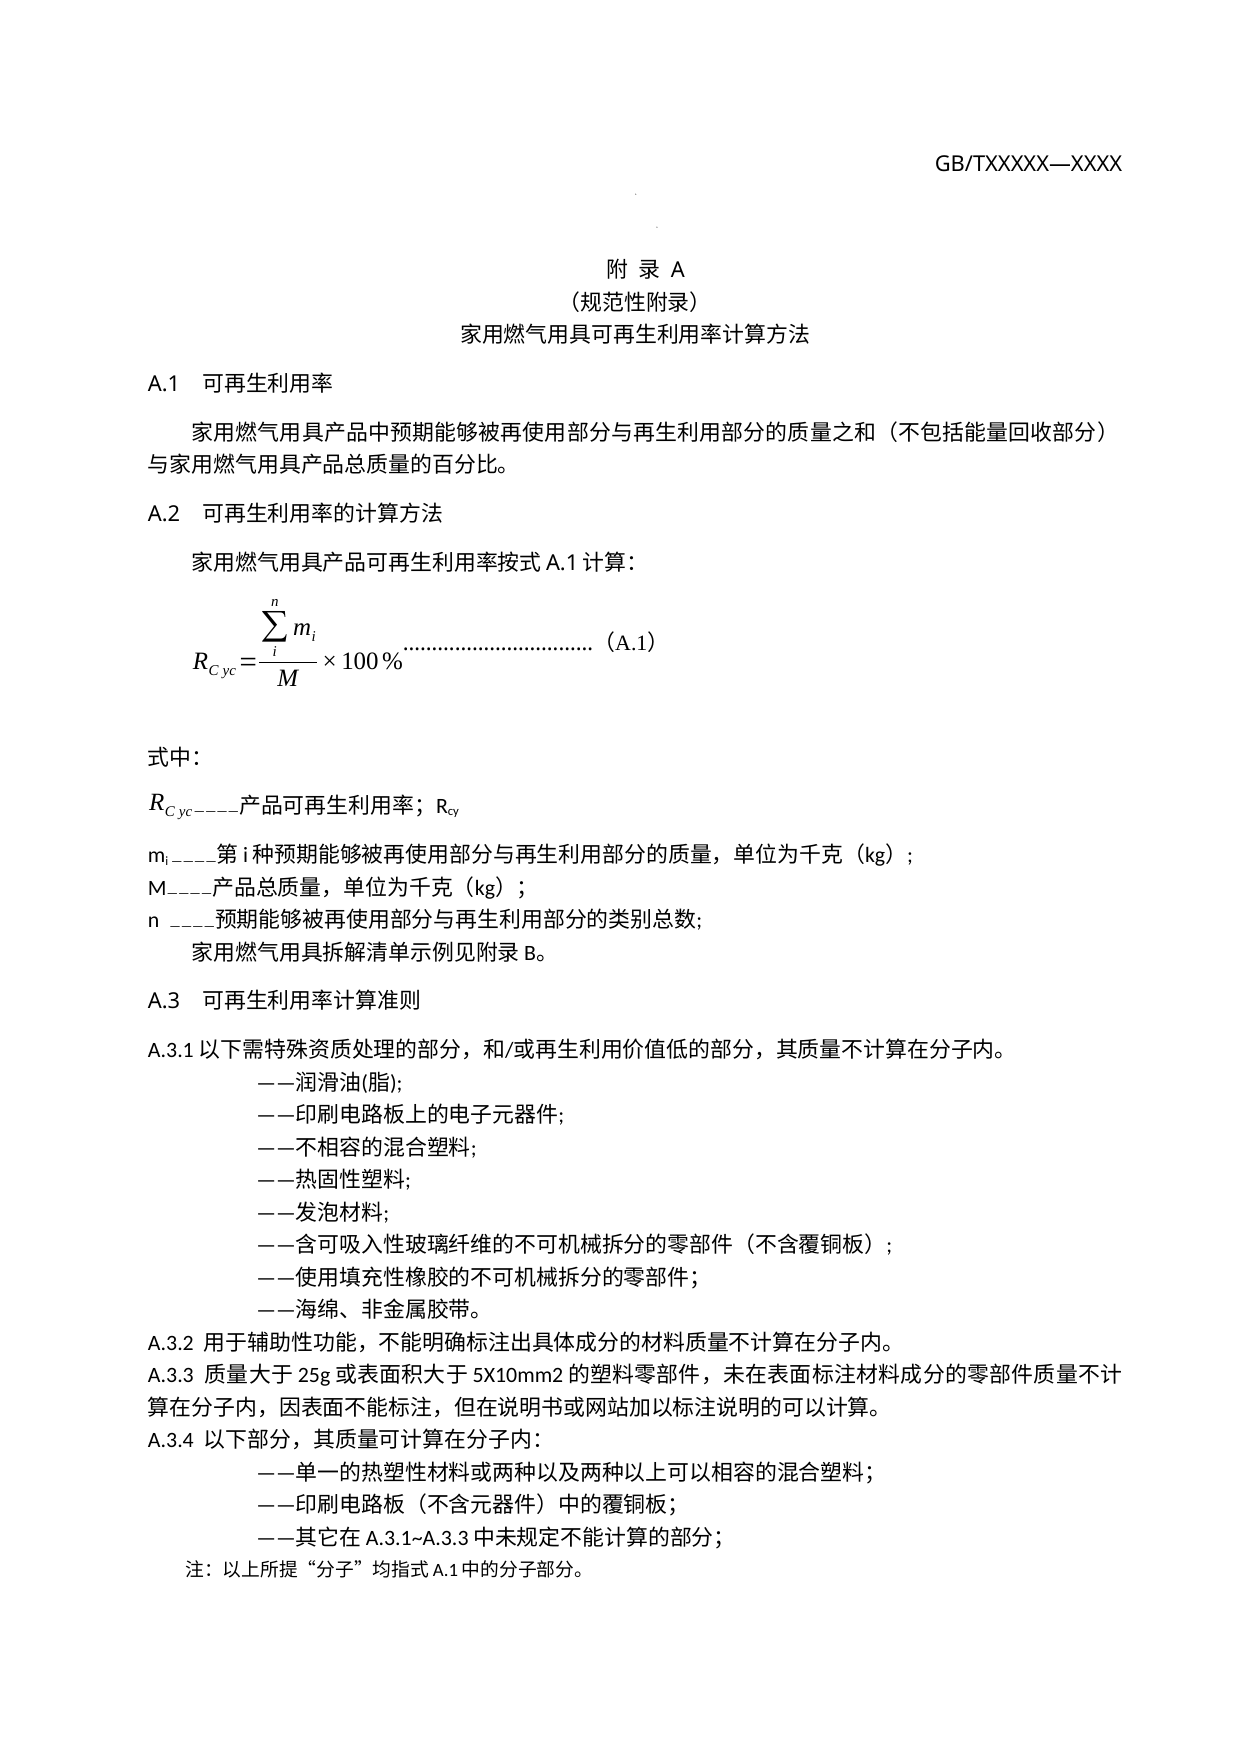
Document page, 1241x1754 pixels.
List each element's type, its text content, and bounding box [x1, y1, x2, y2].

text 注：以上所提“分子”均指式A.1中的分子部分。 [148, 1552, 1122, 1584]
text A.3.2 用于辅助性功能，不能明确标注出具体成分的材料质量不计算在分子内。 [148, 1324, 1122, 1357]
text （规范性附录） 家用燃气用具可再生利用率计算方法 [148, 252, 1122, 349]
text ——印刷电路板（不含元器件）中的覆铜板； [235, 1487, 1122, 1519]
text ——发泡材料; [235, 1194, 1122, 1227]
text mi ————第i种预期能够被再使用部分与再生利用部分的质量，单位为千克（kg）; [148, 837, 1122, 869]
text ——海绵、非金属胶带。 [235, 1292, 1122, 1324]
text 家用燃气用具产品中预期能够被再使用部分与再生利用部分的质量之和（不包括能量回收部分）与家用燃气用具产品总质量的百分比。 [148, 414, 1122, 479]
text M————产品总质量，单位为千克（kg）； [148, 869, 1122, 902]
text ————产品可再生利用率；Rcy [148, 772, 1122, 837]
text 可再生利用率计算准则 [148, 983, 1122, 1016]
text ……………………………（A.1） [148, 577, 1122, 707]
text ——单一的热塑性材料或两种以及两种以上可以相容的混合塑料； [235, 1454, 1122, 1487]
text ——含可吸入性玻璃纤维的不可机械拆分的零部件（不含覆铜板）; [235, 1227, 1122, 1259]
text ——不相容的混合塑料; [235, 1129, 1122, 1162]
text n ————预期能够被再使用部分与再生利用部分的类别总数; [148, 902, 1122, 934]
text A.3.3 质量大于25g或表面积大于5X10mm2的塑料零部件，未在表面标注材料成分的零部件质量不计算在分子内，因表面不能标注，但在说明书或网站加以标注说明的可以计算。 [148, 1357, 1122, 1422]
text 可再生利用率 [148, 366, 1122, 398]
text ——润滑油(脂); [235, 1064, 1122, 1097]
text ——印刷电路板上的电子元器件; [235, 1097, 1122, 1129]
text A.3.1 以下需特殊资质处理的部分，和/或再生利用价值低的部分，其质量不计算在分子内。 [148, 1032, 1122, 1064]
text 式中： [148, 739, 1122, 772]
text 可再生利用率的计算方法 [148, 496, 1122, 528]
text ——热固性塑料; [235, 1162, 1122, 1194]
text ——其它在A.3.1~A.3.3中未规定不能计算的部分； [235, 1519, 1122, 1552]
text A.3.4 以下部分，其质量可计算在分子内： [148, 1422, 1122, 1454]
text 家用燃气用具拆解清单示例见附录B。 [148, 934, 1122, 967]
text ——使用填充性橡胶的不可机械拆分的零部件； [235, 1259, 1122, 1292]
text 家用燃气用具产品可再生利用率按式A.1计算： [148, 544, 1122, 577]
